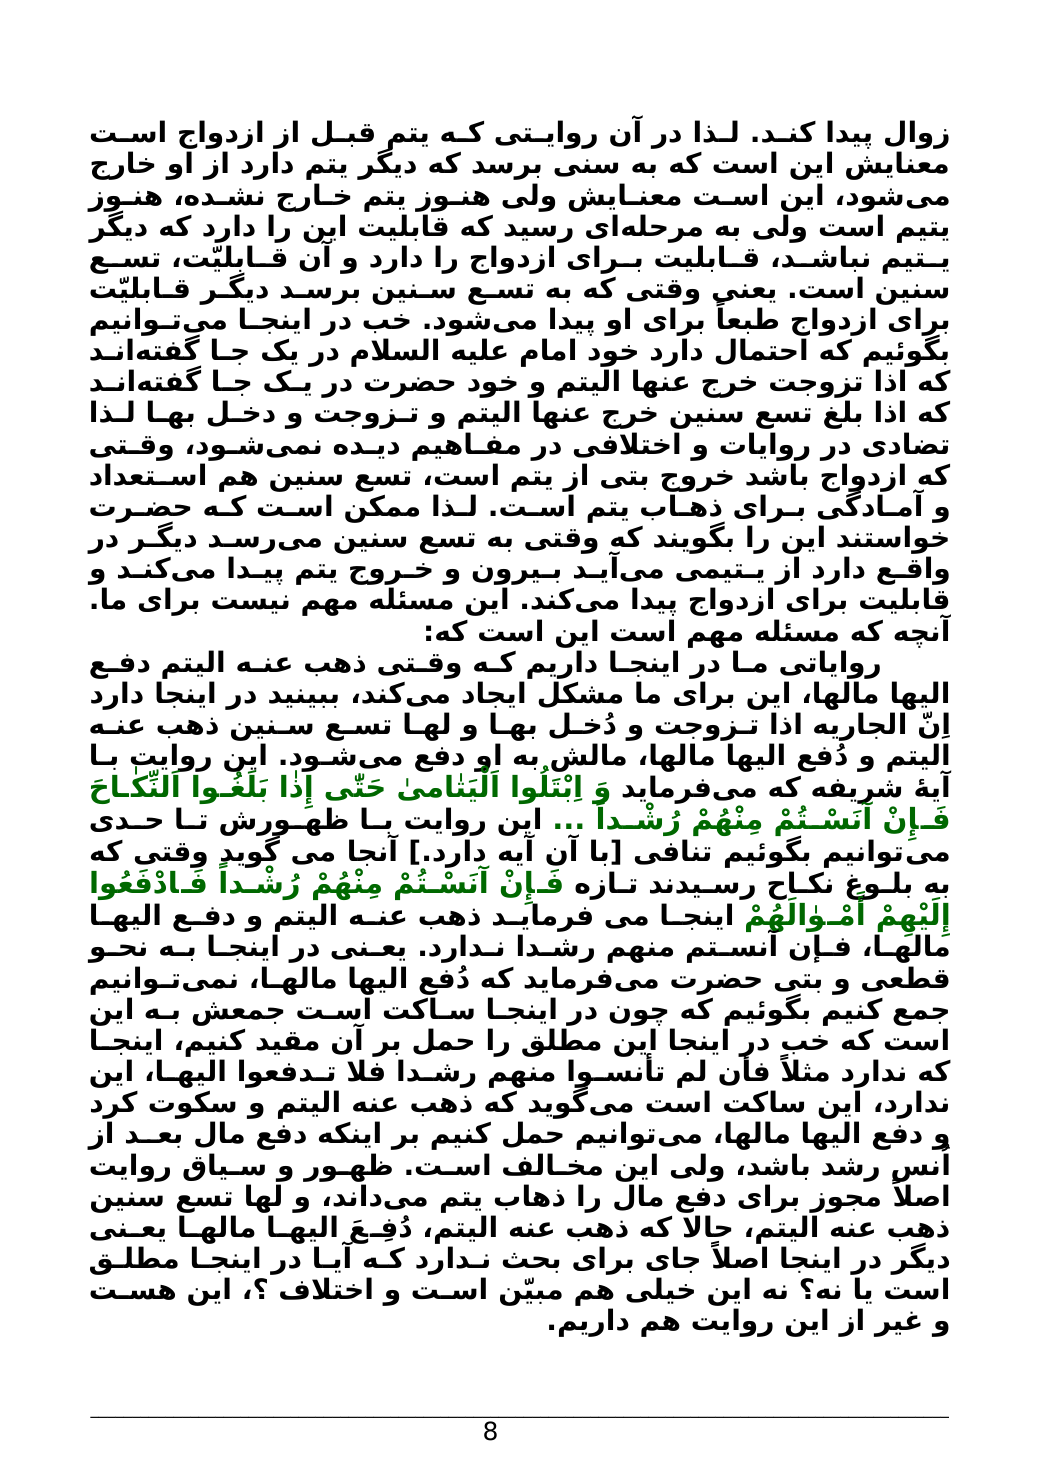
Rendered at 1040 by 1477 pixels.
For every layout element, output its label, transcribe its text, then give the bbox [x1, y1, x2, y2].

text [89, 118, 951, 647]
text روایاتی ما در اینجا داریم که وقتی ذهب عنه الیتم دفع الیها مالها، این برای ما مشکل ایجاد می‌کند، ببینید در اینجا دارد اِنّ الجاریه اذا تزوجت و دُخل بها و لها تسع سنین ذهب عنه الیتم و دُفع الیها مالها، مالش به او دفع می‌شود. این روایت با آیۀ شریفه که می‌فرماید وَ اِبْتَلُوا اَلْيَتٰامىٰ حَتّٰى إِذٰا بَلَغُوا اَلنِّكٰاحَ فَإِنْ آنَسْتُمْ مِنْهُمْ رُشْداً ... این روایت با ظهورش تا حدی می‌توانیم بگوئیم تنافی [با آن آیه دارد.] آنجا می گوید وقتی که به بلوغ نکاح رسیدند تازه فَإِنْ آنَسْتُمْ مِنْهُمْ رُشْداً فَادْفَعُوا إِلَيْهِمْ أَمْوٰالَهُمْ اینجا می فرماید ذهب عنه الیتم و دفع الیها مالها، فإن آنستم منهم رشدا ندارد. یعنی در اینجا به نحو قطعی و بتی حضرت می‌فرماید که دُفع الیها مالها، نمی‌توانیم جمع کنیم بگوئیم که چون در اینجا ساکت است جمعش به این است که خب در اینجا این مطلق را حمل بر آن مقید کنیم، اینجا که ندارد مثلاً فأن لم تأنسوا منهم رشدا فلا تدفعوا الیها، این ندارد، این ساکت است می‌گوید که ذهب عنه الیتم و سکوت کرد و دفع الیها مالها، می‌توانیم حمل کنیم بر اینکه دفع مال بعد از اُنس رشد باشد، ولی این مخالف است. ظهور و سیاق روایت اصلاً مجوز برای دفع مال را ذهاب یتم می‌داند، و لها تسع سنین ذهب عنه الیتم، حالا که ذهب عنه الیتم، دُفِعَ الیها مالها یعنی دیگر در اینجا اصلاً جای برای بحث ندارد که آیا در اینجا مطلق است یا نه؟ نه این خیلی هم مبیّن است و اختلاف ؟، این هست و غیر از این روایت هم داریم. [89, 647, 951, 1337]
